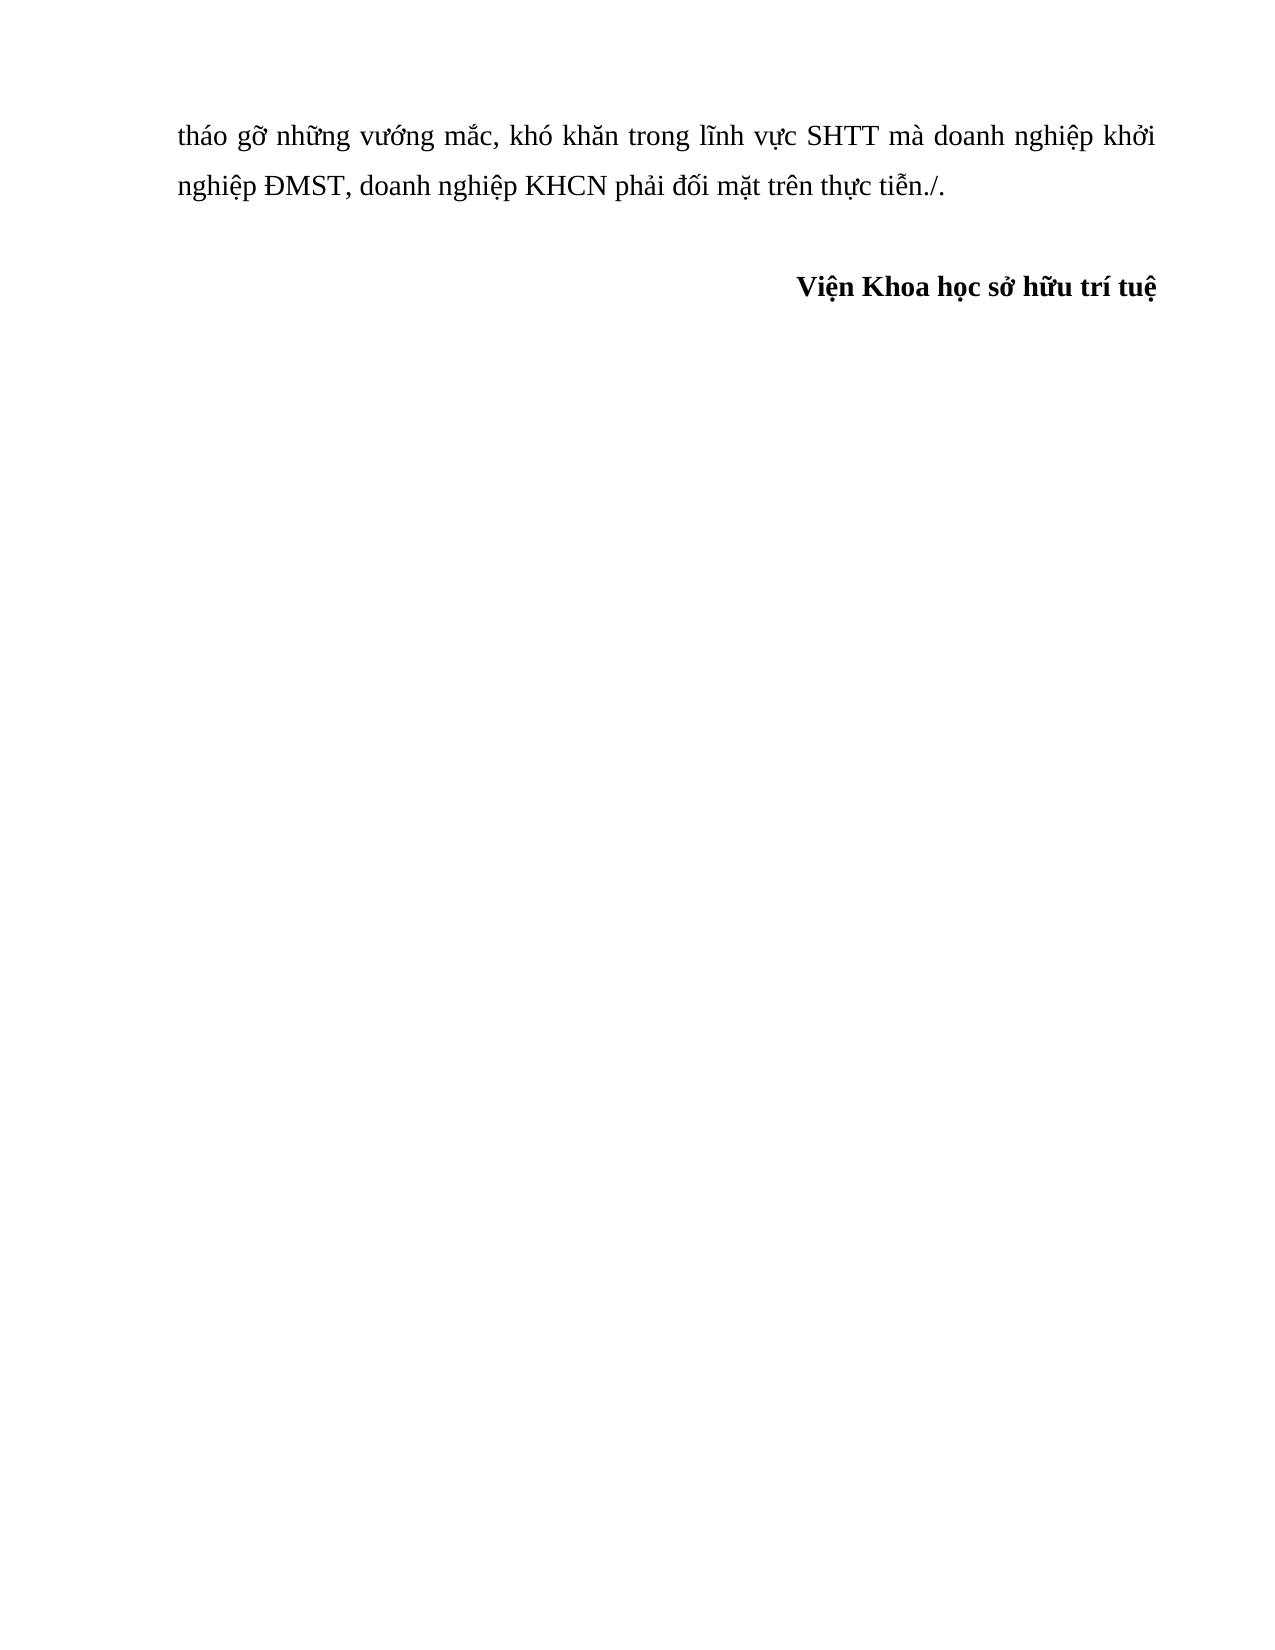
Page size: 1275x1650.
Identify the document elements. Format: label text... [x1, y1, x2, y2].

text Viện Khoa học sở hữu trí tuệ [177, 269, 1157, 303]
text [177, 118, 1157, 202]
